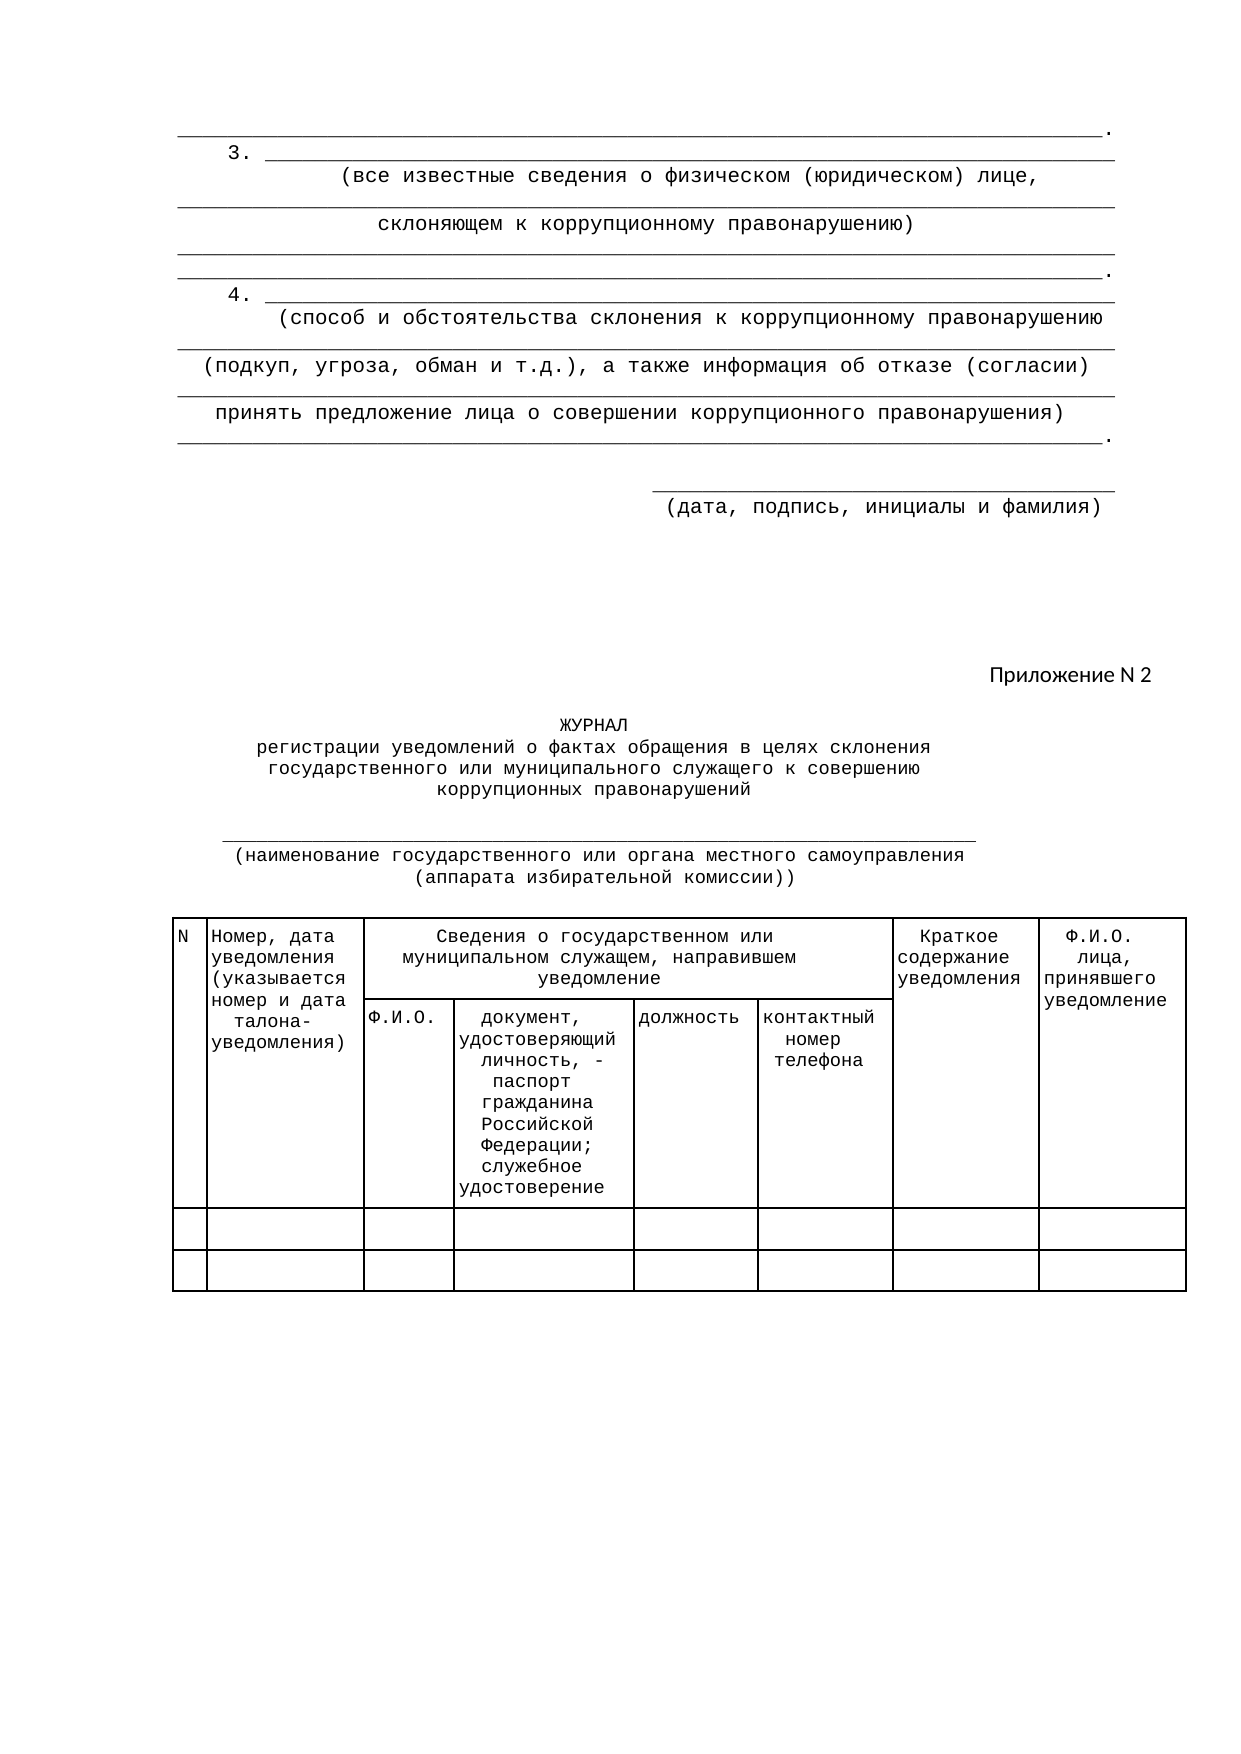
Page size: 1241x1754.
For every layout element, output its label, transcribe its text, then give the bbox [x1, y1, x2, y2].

table_cell [455, 1251, 633, 1290]
text (все известные сведения о физическом (юридическом) лице, [177, 165, 1152, 189]
table_cell [894, 1209, 1038, 1248]
table_cell [1040, 1209, 1185, 1248]
table_header Номер, дата уведомления (указывается номер и дата талона- уведомления) [208, 919, 363, 1207]
table_cell [174, 1251, 206, 1290]
text (способ и обстоятельства склонения к коррупционному правонарушению [177, 307, 1152, 331]
table_cell Ф.И.О. [365, 1000, 453, 1207]
table_cell [759, 1209, 892, 1248]
text (подкуп, угроза, обман и т.д.), а также информация об отказе (согласии) [177, 354, 1152, 378]
table_header Краткое содержание уведомления [894, 919, 1038, 1207]
table_cell контактный номер телефона [759, 1000, 892, 1207]
table_cell [365, 1251, 453, 1290]
table_cell [759, 1251, 892, 1290]
text 3. ____________________________________________________________________ [177, 142, 1152, 165]
text __________________________________________________________________________. [177, 260, 1152, 284]
text Приложение N 2 [177, 660, 1152, 688]
text ___________________________________________________________________________ [177, 331, 1152, 354]
table_cell [174, 1209, 206, 1248]
text (дата, подпись, инициалы и фамилия) [177, 496, 1152, 520]
table_header Сведения о государственном или муниципальном служащем, направившем уведомление [365, 919, 892, 998]
text _____________________________________ [177, 473, 1152, 496]
table_header Ф.И.О. лица, принявшего уведомление [1040, 919, 1185, 1207]
text регистрации уведомлений о фактах обращения в целях склонения [177, 737, 1152, 759]
table_cell [635, 1209, 757, 1248]
text (наименование государственного или органа местного самоуправления [177, 846, 1152, 867]
text (аппарата избирательной комиссии)) [177, 867, 1152, 889]
text принять предложение лица о совершении коррупционного правонарушения) [177, 402, 1152, 426]
text коррупционных правонарушений [177, 780, 1152, 801]
table_header N [174, 919, 206, 1207]
text ___________________________________________________________________ [177, 825, 1152, 846]
table_cell документ, удостоверяющий личность, - паспорт гражданина Российской Федерации; служебное удостоверение [455, 1000, 633, 1207]
text __________________________________________________________________________. [177, 426, 1152, 449]
text государственного или муниципального служащего к совершению [177, 759, 1152, 780]
text ЖУРНАЛ [177, 716, 1152, 737]
table_cell [894, 1251, 1038, 1290]
table_cell должность [635, 1000, 757, 1207]
text ___________________________________________________________________________ [177, 378, 1152, 402]
text склоняющем к коррупционному правонарушению) [177, 213, 1152, 236]
text 4. ____________________________________________________________________ [177, 284, 1152, 307]
table_cell [208, 1251, 363, 1290]
table_cell [635, 1251, 757, 1290]
table_cell [455, 1209, 633, 1248]
table_cell [1040, 1251, 1185, 1290]
table_cell [208, 1209, 363, 1248]
text ___________________________________________________________________________ [177, 189, 1152, 213]
table_cell [365, 1209, 453, 1248]
text ___________________________________________________________________________ [177, 236, 1152, 260]
text __________________________________________________________________________. [177, 118, 1152, 142]
